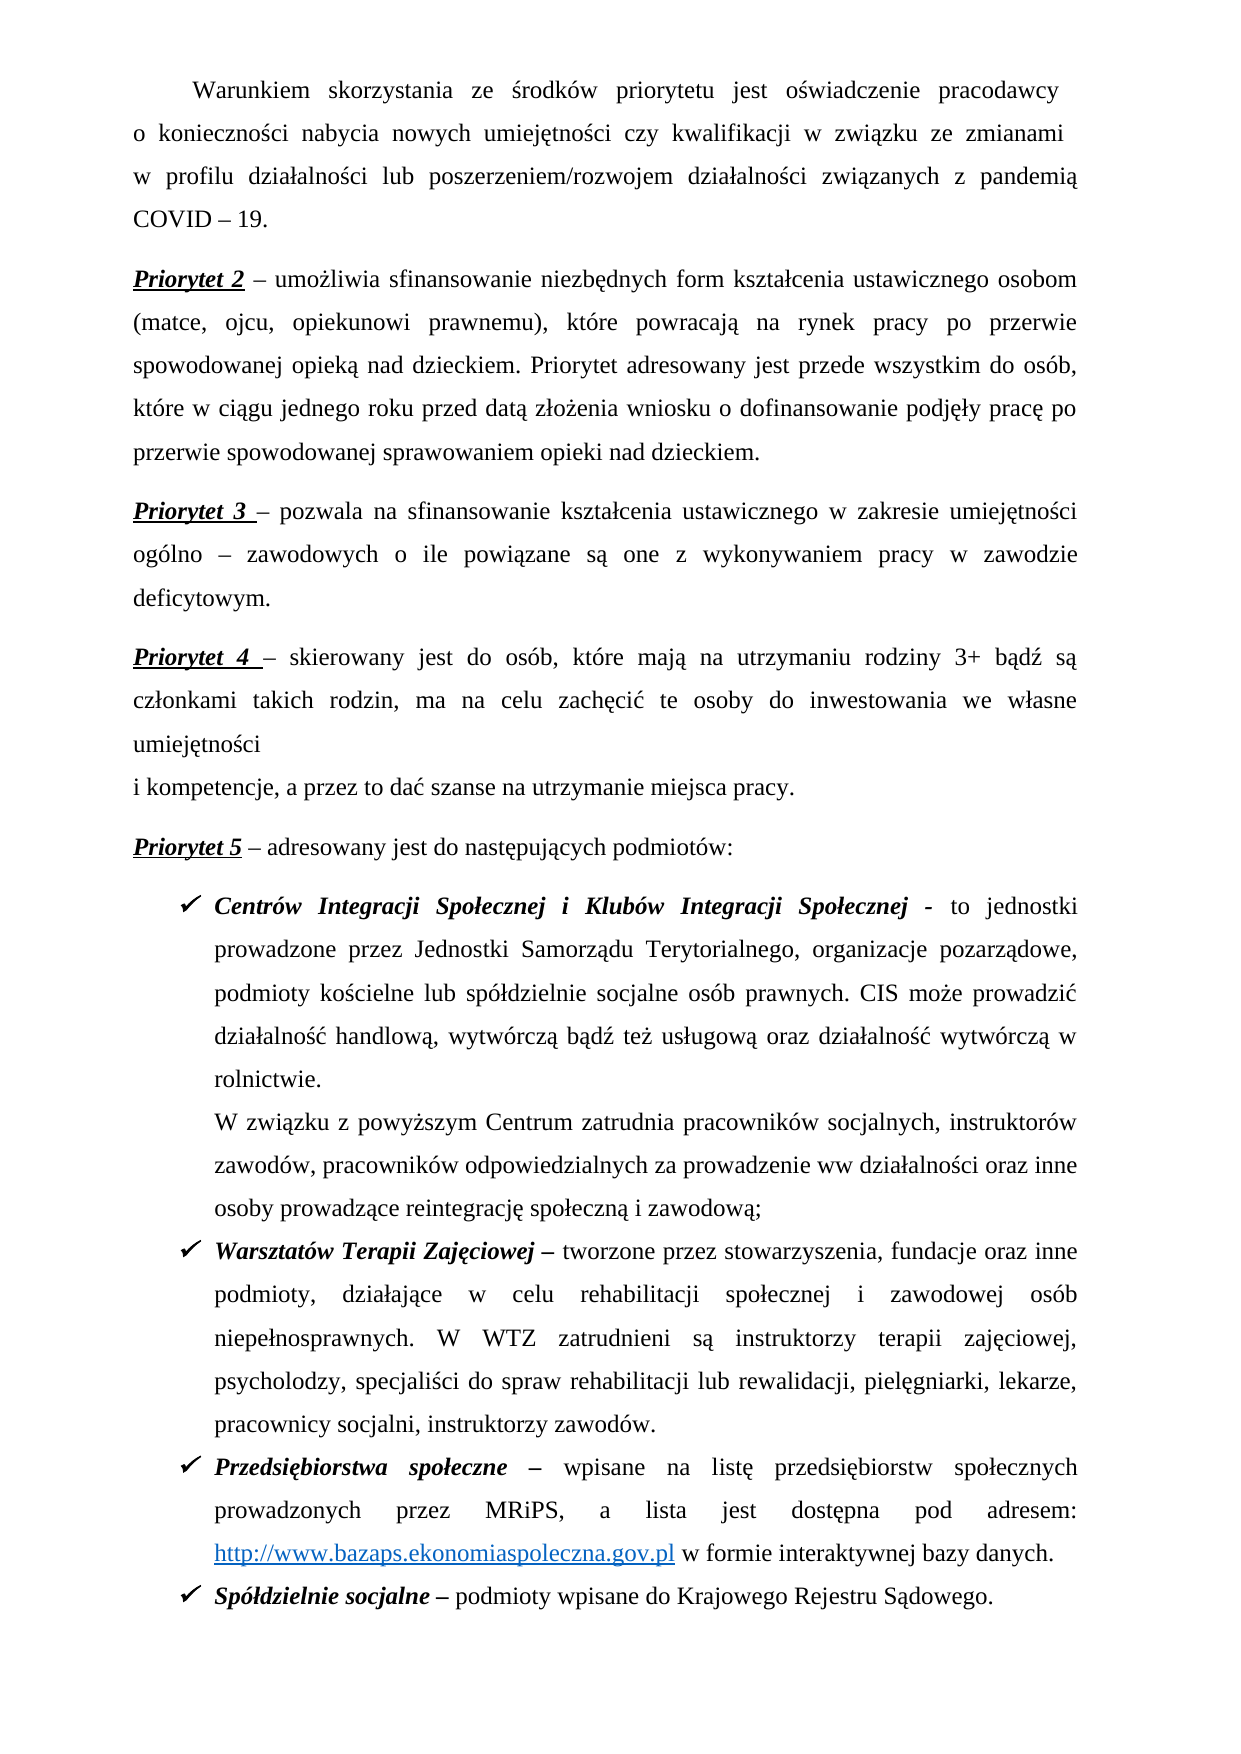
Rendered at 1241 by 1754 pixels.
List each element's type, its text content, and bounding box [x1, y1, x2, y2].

text Priorytet 5 – adresowany jest do następujących podmiotów: [133, 832, 1078, 860]
list Warsztatów Terapii Zajęciowej – tworzone przez stowarzyszenia, fundacje oraz inne podmioty, działające w celu rehabilitacji społecznej i zawodowej osób niepełnosprawnych. W WTZ zatrudnieni są instruktorzy terapii zajęciowej, psycholodzy, specjaliści do spraw rehabilitacji lub rewalidacji, pielęgniarki, lekarze, pracownicy socjalni, instruktorzy zawodów. [177, 1236, 1078, 1438]
text Priorytet 4 – skierowany jest do osób, które mają na utrzymaniu rodziny 3+ bądź są członkami takich rodzin, ma na celu zachęcić te osoby do inwestowania we własne umiejętności i kompetencje, a przez to dać szanse na utrzymanie miejsca pracy. [133, 642, 1078, 801]
list Przedsiębiorstwa społeczne – wpisane na listę przedsiębiorstw społecznych prowadzonych przez MRiPS, a lista jest dostępna pod adresem: http://www.bazaps.ekonomiaspoleczna.gov.pl w formie interaktywnej bazy danych. [177, 1452, 1078, 1567]
list Centrów Integracji Społecznej i Klubów Integracji Społecznej - to jednostki prowadzone przez Jednostki Samorządu Terytorialnego, organizacje pozarządowe, podmioty kościelne lub spółdzielnie socjalne osób prawnych. CIS może prowadzić działalność handlową, wytwórczą bądź też usługową oraz działalność wytwórczą w rolnictwie. W związku z powyższym Centrum zatrudnia pracowników socjalnych, instruktorów zawodów, pracowników odpowiedzialnych za prowadzenie ww działalności oraz inne osoby prowadzące reintegrację społeczną i zawodową; [177, 891, 1078, 1222]
list Spółdzielnie socjalne – podmioty wpisane do Krajowego Rejestru Sądowego. [177, 1581, 1078, 1610]
text Priorytet 2 – umożliwia sfinansowanie niezbędnych form kształcenia ustawicznego osobom (matce, ojcu, opiekunowi prawnemu), które powracają na rynek pracy po przerwie spowodowanej opieką nad dzieckiem. Priorytet adresowany jest przede wszystkim do osób, które w ciągu jednego roku przed datą złożenia wniosku o dofinansowanie podjęły pracę po przerwie spowodowanej sprawowaniem opieki nad dzieckiem. [133, 264, 1078, 465]
text Warunkiem skorzystania ze środków priorytetu jest oświadczenie pracodawcy o konieczności nabycia nowych umiejętności czy kwalifikacji w związku ze zmianami w profilu działalności lub poszerzeniem/rozwojem działalności związanych z pandemią COVID – 19. [133, 75, 1078, 233]
text Priorytet 3 – pozwala na sfinansowanie kształcenia ustawicznego w zakresie umiejętności ogólno – zawodowych o ile powiązane są one z wykonywaniem pracy w zawodzie deficytowym. [133, 496, 1078, 611]
